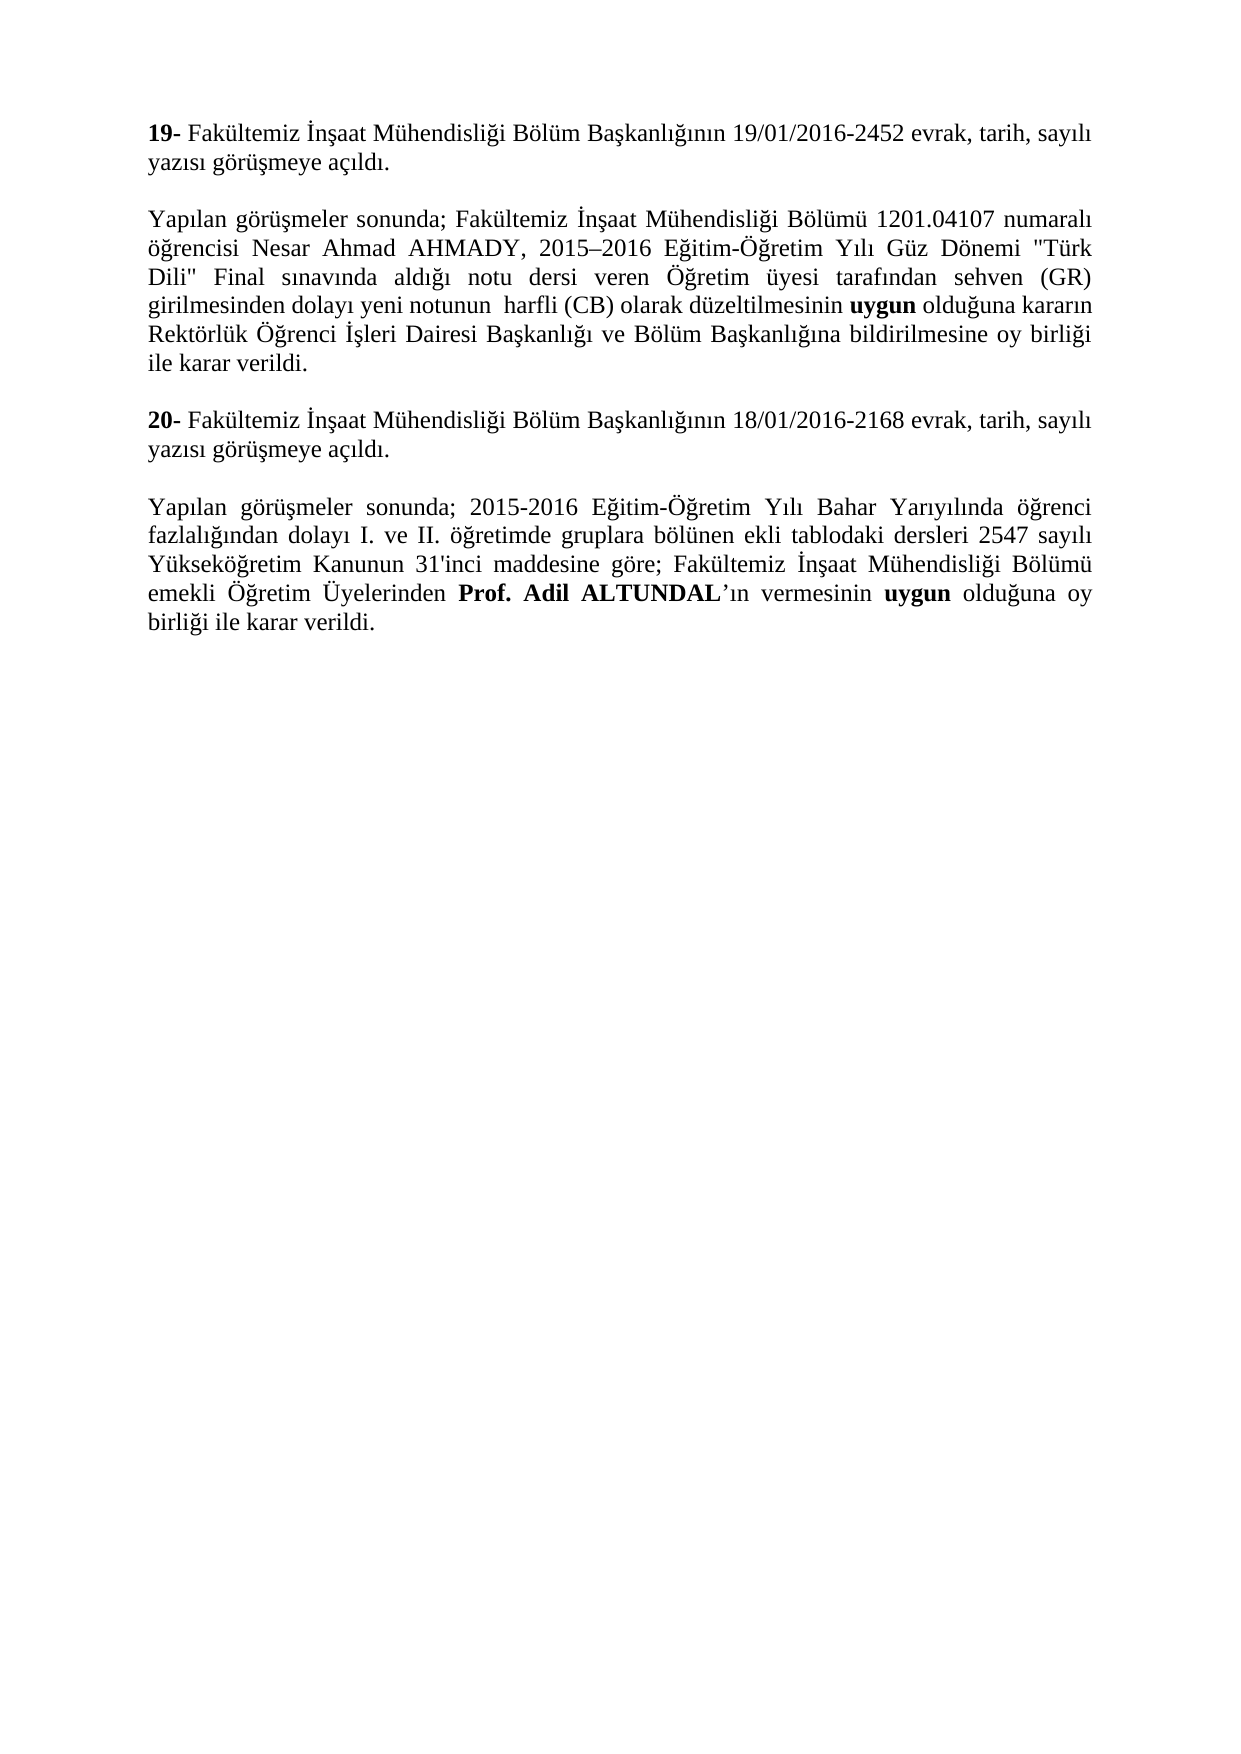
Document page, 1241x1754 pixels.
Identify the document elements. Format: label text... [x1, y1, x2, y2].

text 20- Fakültemiz İnşaat Mühendisliği Bölüm Başkanlığının 18/01/2016-2168 evrak, tarih, sayılı yazısı görüşmeye açıldı. [148, 406, 1093, 463]
text 19- Fakültemiz İnşaat Mühendisliği Bölüm Başkanlığının 19/01/2016-2452 evrak, tarih, sayılı yazısı görüşmeye açıldı. [148, 118, 1093, 176]
text Yapılan görüşmeler sonunda; Fakültemiz İnşaat Mühendisliği Bölümü 1201.04107 numaralı öğrencisi Nesar Ahmad AHMADY, 2015–2016 Eğitim-Öğretim Yılı Güz Dönemi "Türk Dili" Final sınavında aldığı notu dersi veren Öğretim üyesi tarafından sehven (GR) girilmesinden dolayı yeni notunun harfli (CB) olarak düzeltilmesinin uygun olduğuna kararın Rektörlük Öğrenci İşleri Dairesi Başkanlığı ve Bölüm Başkanlığına bildirilmesine oy birliği ile karar verildi. [148, 204, 1093, 377]
text Yapılan görüşmeler sonunda; 2015-2016 Eğitim-Öğretim Yılı Bahar Yarıyılında öğrenci fazlalığından dolayı I. ve II. öğretimde gruplara bölünen ekli tablodaki dersleri 2547 sayılı Yükseköğretim Kanunun 31'inci maddesine göre; Fakültemiz İnşaat Mühendisliği Bölümü emekli Öğretim Üyelerinden Prof. Adil ALTUNDAL’ın vermesinin uygun olduğuna oy birliği ile karar verildi. [148, 492, 1093, 636]
